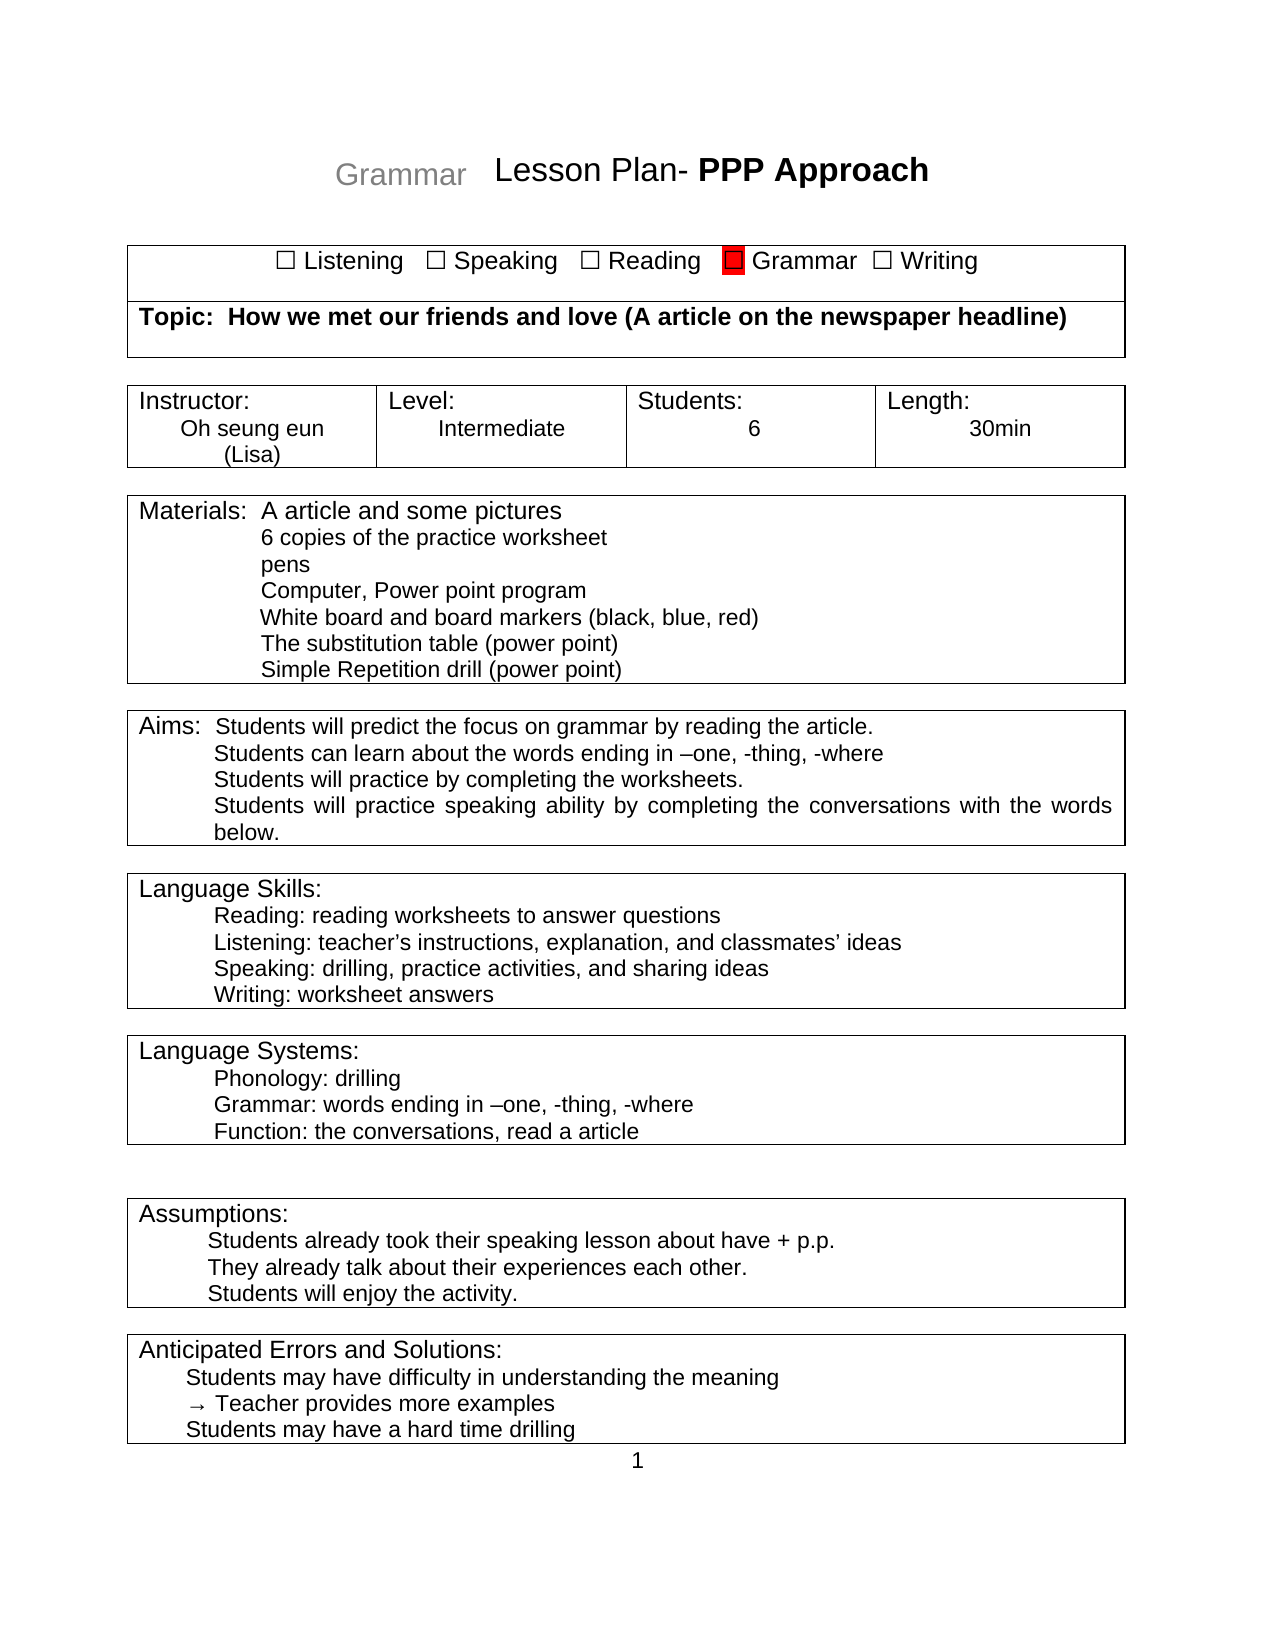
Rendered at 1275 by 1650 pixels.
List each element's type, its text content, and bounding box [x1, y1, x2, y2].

table_header Assumptions: Students already took their speaking lesson about have + p.p. They already talk about their experiences each other. Students will enjoy the activity. [128, 1199, 1124, 1307]
table_header Language Skills: Reading: reading worksheets to answer questions Listening: teacher’s instructions, explanation, and classmates’ ideas Speaking: drilling, practice activities, and sharing ideas Writing: worksheet answers [128, 874, 1124, 1008]
table_header Length: 30min [876, 386, 1124, 467]
table_header Materials: A article and some pictures 6 copies of the practice worksheet pens Computer, Power point program White board and board markers (black, blue, red) The substitution table (power point) Simple Repetition drill (power point) [128, 496, 1124, 682]
table_header Instructor: Oh seung eun (Lisa) [128, 386, 376, 467]
table_cell Topic: How we met our friends and love (A article on the newspaper headline) [128, 302, 1124, 357]
table_header Students: 6 [627, 386, 875, 467]
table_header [128, 1335, 1124, 1443]
table_header Language Systems: Phonology: drilling Grammar: words ending in –one, -thing, -where Function: the conversations, read a article [128, 1036, 1124, 1144]
table_header Level: Intermediate [377, 386, 626, 467]
table_header ☐ Listening ☐ Speaking ☐ Reading ☐ Grammar ☐ Writing [128, 246, 1124, 301]
table_header Aims: Students will predict the focus on grammar by reading the article. Students can learn about the words ending in –one, -thing, -where Students will practice by completing the worksheets. Students will practice speaking ability by completing the conversations with the words below. [128, 711, 1124, 845]
